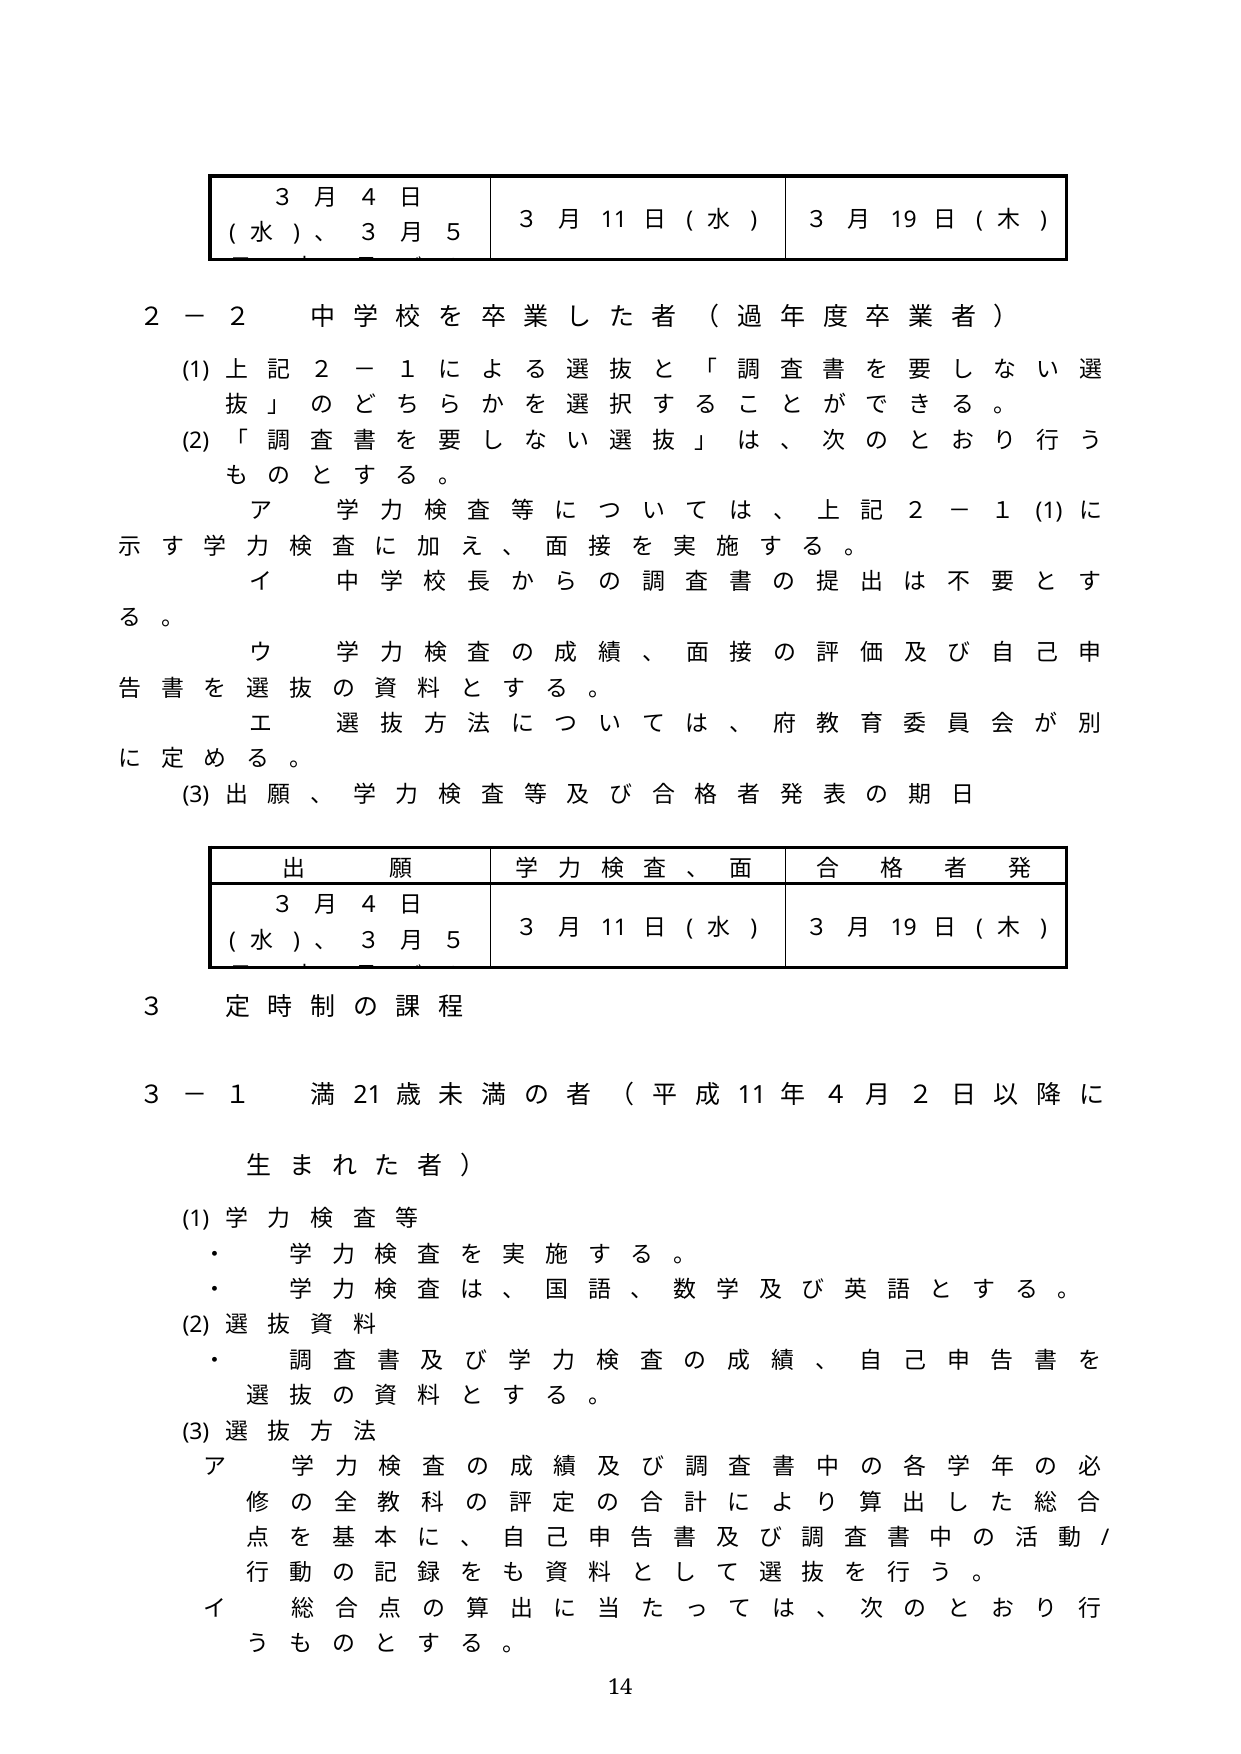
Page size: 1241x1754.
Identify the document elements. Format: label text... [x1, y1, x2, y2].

text ３－１ 満21歳未満の者（平成11年４月２日以降に生まれた者） [139, 1057, 1122, 1199]
text イ 総合点の算出に当たっては、次のとおり行うものとする。 [193, 1589, 1122, 1659]
text ウ 学力検査の成績、面接の評価及び自己申告書を選抜の資料とする。 [118, 633, 1122, 704]
table_cell ３月19日(木) [786, 885, 1065, 966]
table_header 合 格 者 発 表 [786, 849, 1065, 882]
list 上記２－１による選抜と「調査書を要しない選抜」のどちらかを選択することができる。 [162, 350, 1122, 421]
list 出願、学力検査等及び合格者発表の期日 [162, 775, 1122, 810]
text ３ 定時制の課程 [139, 969, 1122, 1040]
text イ 中学校長からの調査書の提出は不要とする。 [118, 562, 1122, 633]
table_cell ３月19日(木) [786, 178, 1065, 258]
list 選抜方法 [162, 1412, 1122, 1447]
list 学力検査を実施する。 [193, 1234, 1122, 1270]
list 学力検査は、国語、数学及び英語とする。 [193, 1270, 1122, 1305]
text ア 学力検査等については、上記２－１(1)に示す学力検査に加え、面接を実施する。 [118, 491, 1122, 562]
list 選抜資料 [162, 1305, 1122, 1341]
text ア 学力検査の成績及び調査書中の各学年の必修の全教科の評定の合計により算出した総合点を基本に、自己申告書及び調査書中の活動/行動の記録をも資料として選抜を行う。 [193, 1447, 1122, 1589]
text ２－２ 中学校を卒業した者（過年度卒業者） [139, 279, 1122, 350]
table_cell ３月４日(水)、３月５日(木)及び３月６日(金) [212, 885, 490, 966]
list 学力検査等 [162, 1199, 1122, 1234]
table_header 学力検査、面接 menn [491, 849, 785, 882]
text エ 選抜方法については、府教育委員会が別に定める。 [118, 704, 1122, 775]
list 調査書及び学力検査の成績、自己申告書を選抜の資料とする。 [193, 1341, 1122, 1412]
table_cell ３月11日(水) [491, 178, 785, 258]
table_cell ３月４日(水)、３月５日(木)及び３月６日(金) [212, 178, 490, 258]
table_header 出 願 [212, 849, 490, 882]
list 「調査書を要しない選抜」は、次のとおり行うものとする。 [162, 421, 1122, 491]
table_cell ３月11日(水) [491, 885, 785, 966]
